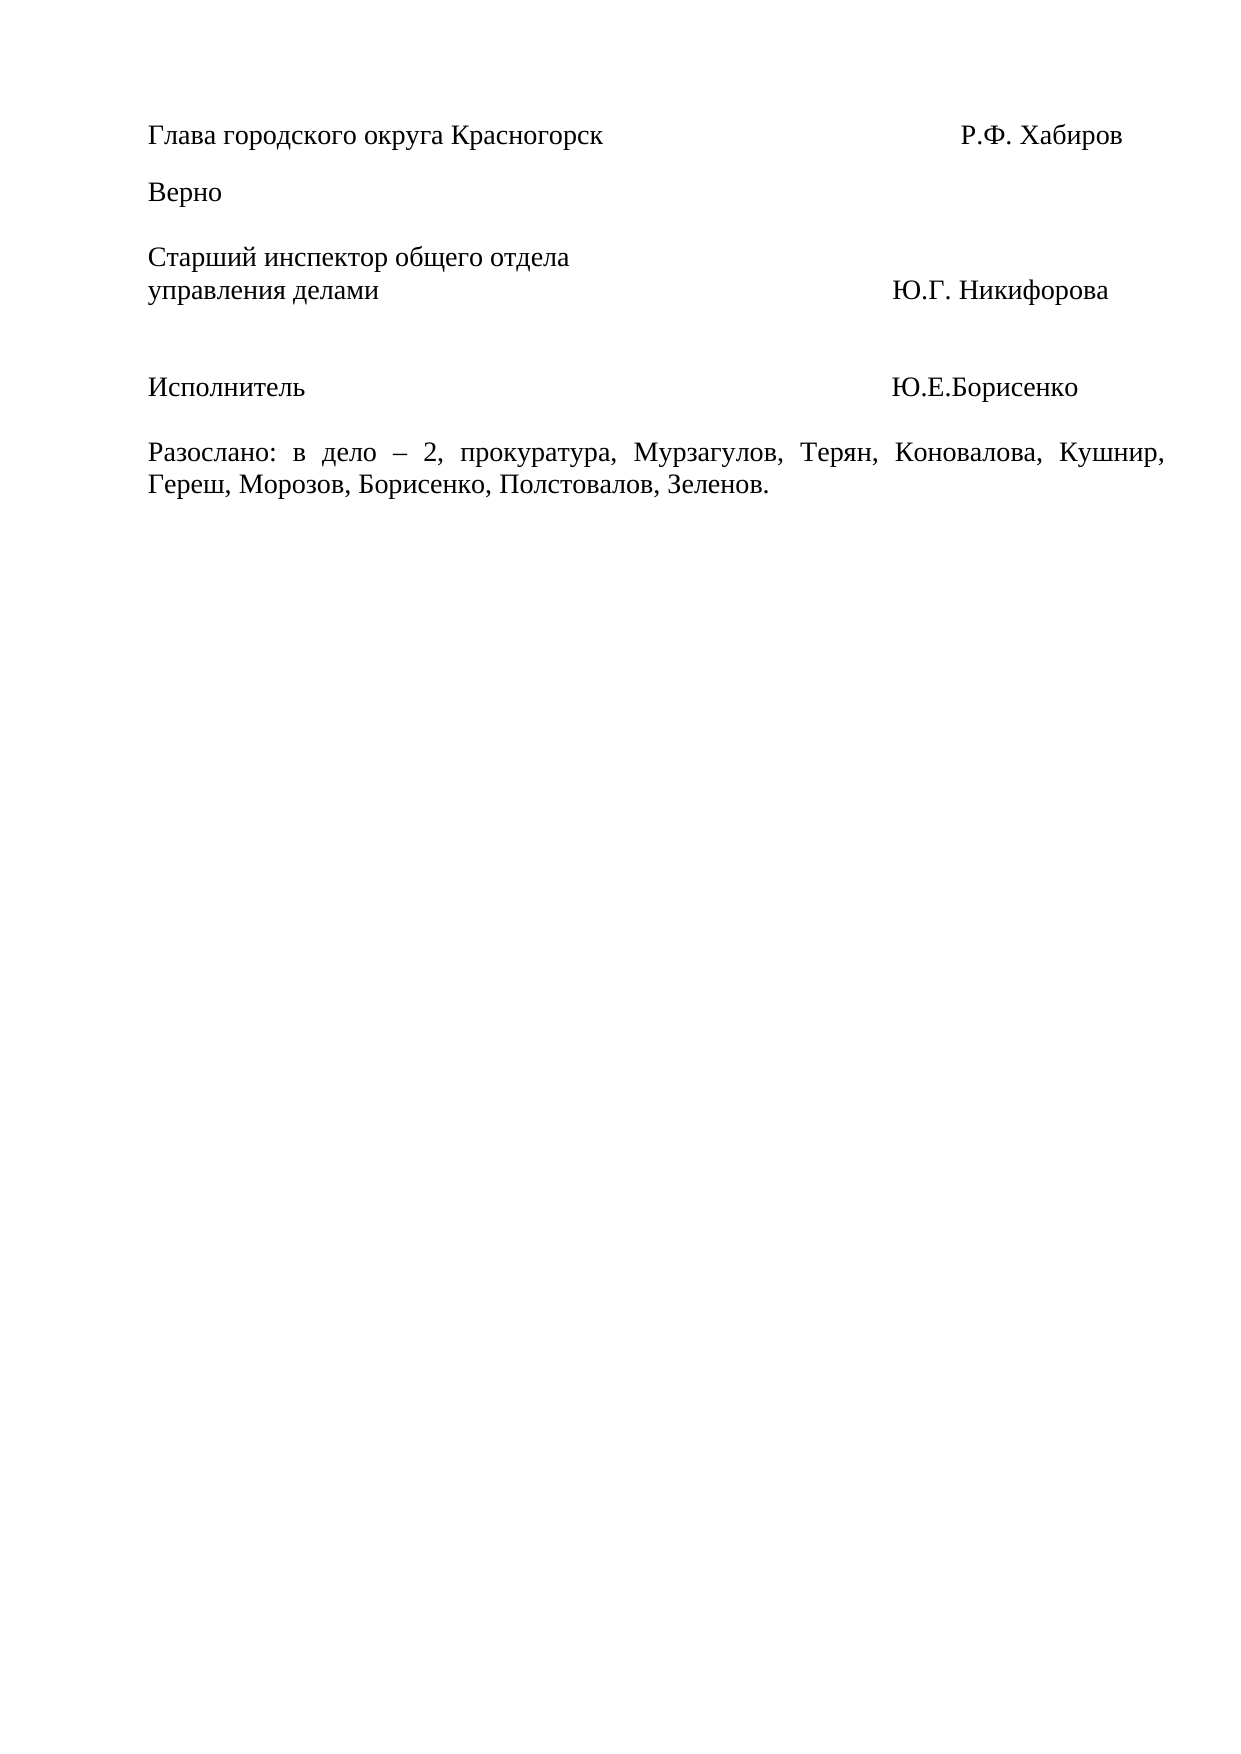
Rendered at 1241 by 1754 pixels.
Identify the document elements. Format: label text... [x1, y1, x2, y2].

text Исполнитель Ю.Е.Борисенко [148, 370, 1167, 402]
text Старший инспектор общего отдела [148, 241, 1167, 273]
text управления делами Ю.Г. Никифорова [148, 273, 1167, 305]
text Верно [148, 174, 1167, 207]
text Разослано: в дело – 2, прокуратура, Мурзагулов, Терян, Коновалова, Кушнир, Гереш, Морозов, Борисенко, Полстовалов, Зеленов. [148, 435, 1167, 500]
text Глава городского округа Красногорск Р.Ф. Хабиров [148, 118, 1167, 151]
